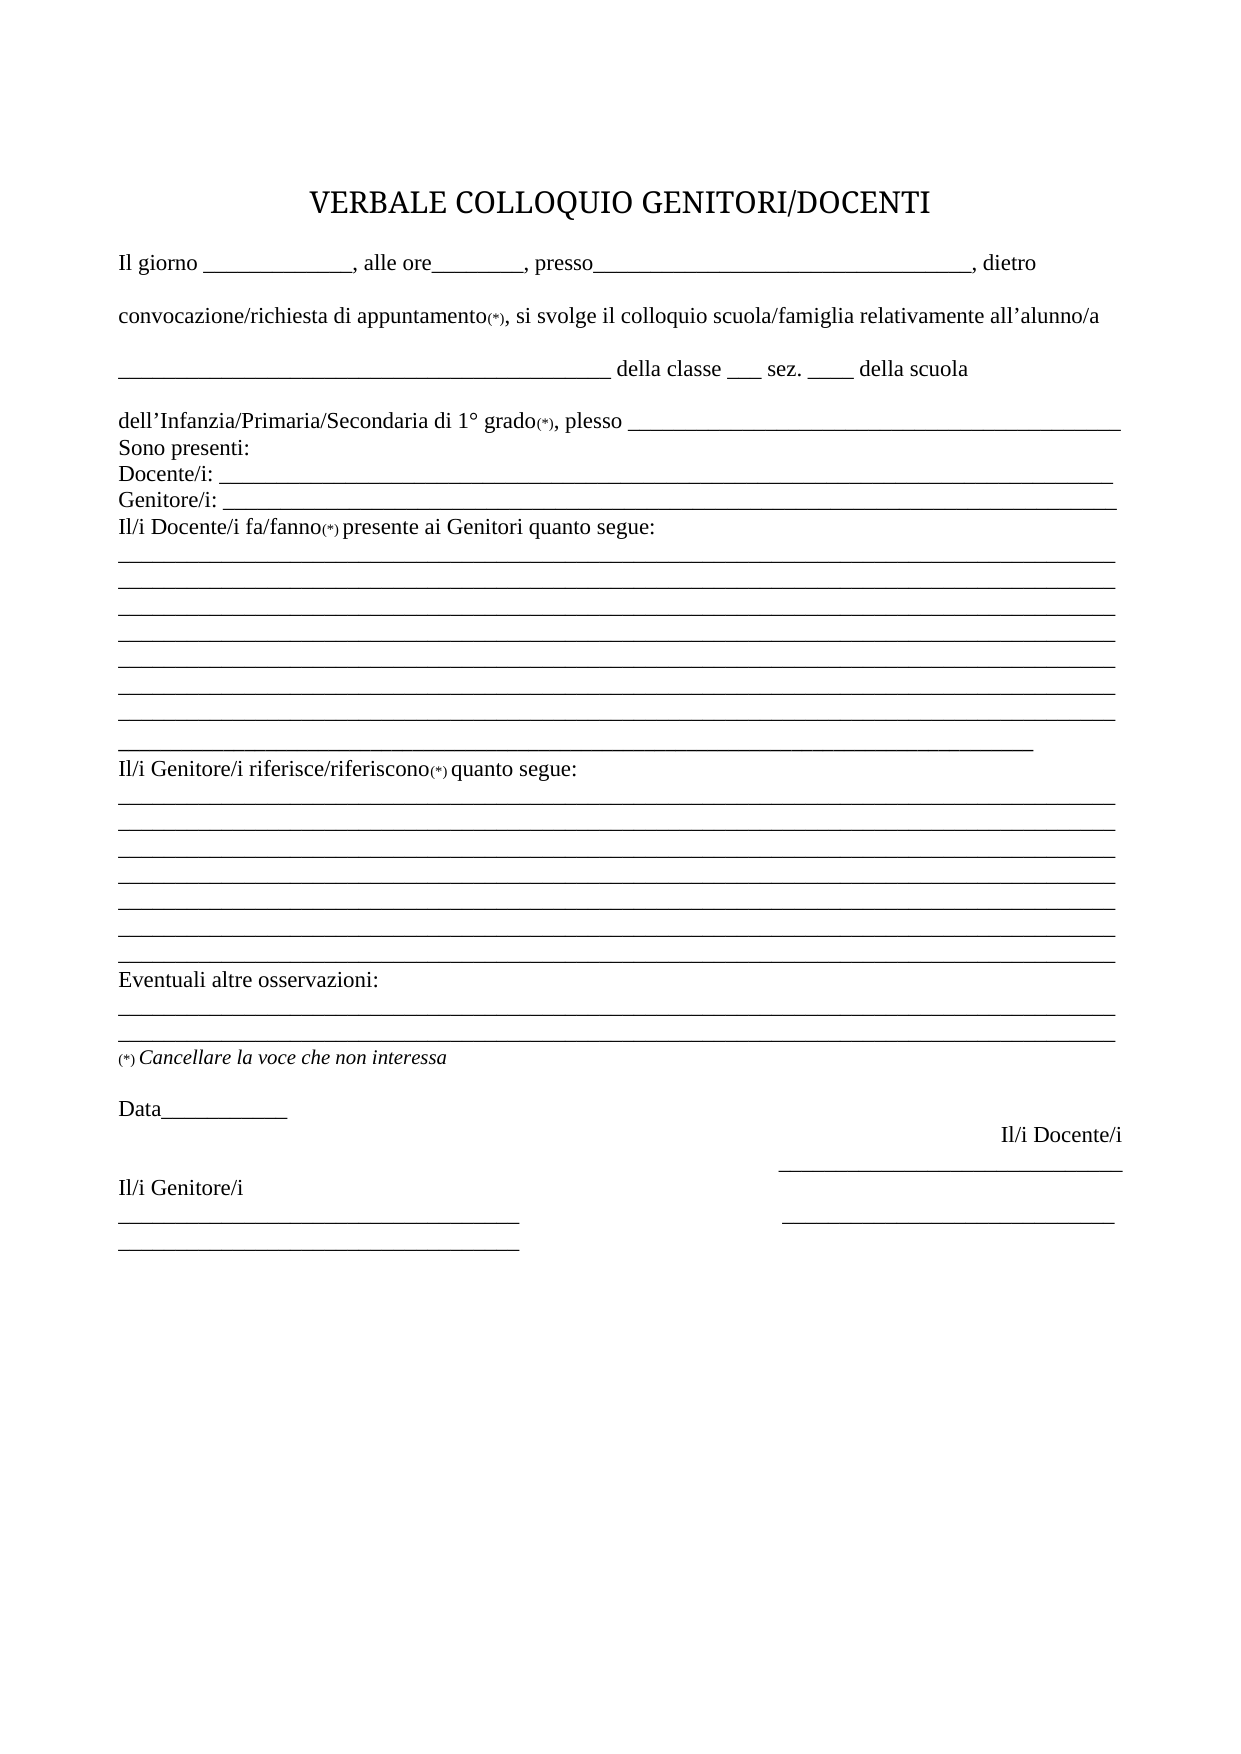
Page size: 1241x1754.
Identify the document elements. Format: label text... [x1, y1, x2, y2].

text VERBALE COLLOQUIO GENITORI/DOCENTI [118, 182, 1122, 223]
text convocazione/richiesta di appuntamento(*), si svolge il colloquio scuola/famiglia relativamente all’alunno/a [118, 302, 1122, 328]
text ___________________________________ [118, 1227, 1122, 1253]
text Il/i Genitore/i [118, 1174, 1122, 1201]
text Data___________ [118, 1095, 1122, 1121]
text _______________________________________________________________________________________ [118, 723, 1122, 755]
text Il/i Docente/i fa/fanno(*) presente ai Genitori quanto segue: [118, 513, 1122, 539]
text ___________________________________________ della classe ___ sez. ____ della scuola [118, 354, 1122, 381]
text _______________________________________________________________________________________ [118, 913, 1122, 939]
text (*) Cancellare la voce che non interessa [118, 1045, 1122, 1069]
text ______________________________________________________________________________________________________________________________________________________________________________ [118, 644, 1122, 697]
text Il/i Docente/i [118, 1121, 1122, 1148]
text Genitore/i: ______________________________________________________________________________ [118, 486, 1122, 513]
text Sono presenti: [118, 434, 1122, 460]
text ___________________________________ _____________________________ [118, 1201, 1122, 1227]
text ______________________________ [118, 1148, 1122, 1174]
text _____________________________________________________________________________________________________________________________________________________________________________________________________________________________________________________________________ [118, 834, 1122, 913]
text Docente/i: ______________________________________________________________________________ [118, 460, 1122, 486]
text Eventuali altre osservazioni: ______________________________________________________________________________________________________________________________________________________________________________ [118, 966, 1122, 1045]
text Il giorno _____________, alle ore________, presso_________________________________, dietro [118, 249, 1122, 276]
text _______________________________________________________________________________________ [118, 939, 1122, 966]
text ______________________________________________________________________________________________________________________________________________________________________________ [118, 539, 1122, 592]
text dell’Infanzia/Primaria/Secondaria di 1° grado(*), plesso ___________________________________________ [118, 407, 1122, 434]
text _______________________________________________________________________________________ [118, 697, 1122, 723]
text Il/i Genitore/i riferisce/riferiscono(*) quanto segue: [118, 755, 1122, 781]
text ______________________________________________________________________________________________________________________________________________________________________________ [118, 781, 1122, 834]
text ______________________________________________________________________________________________________________________________________________________________________________ [118, 592, 1122, 644]
